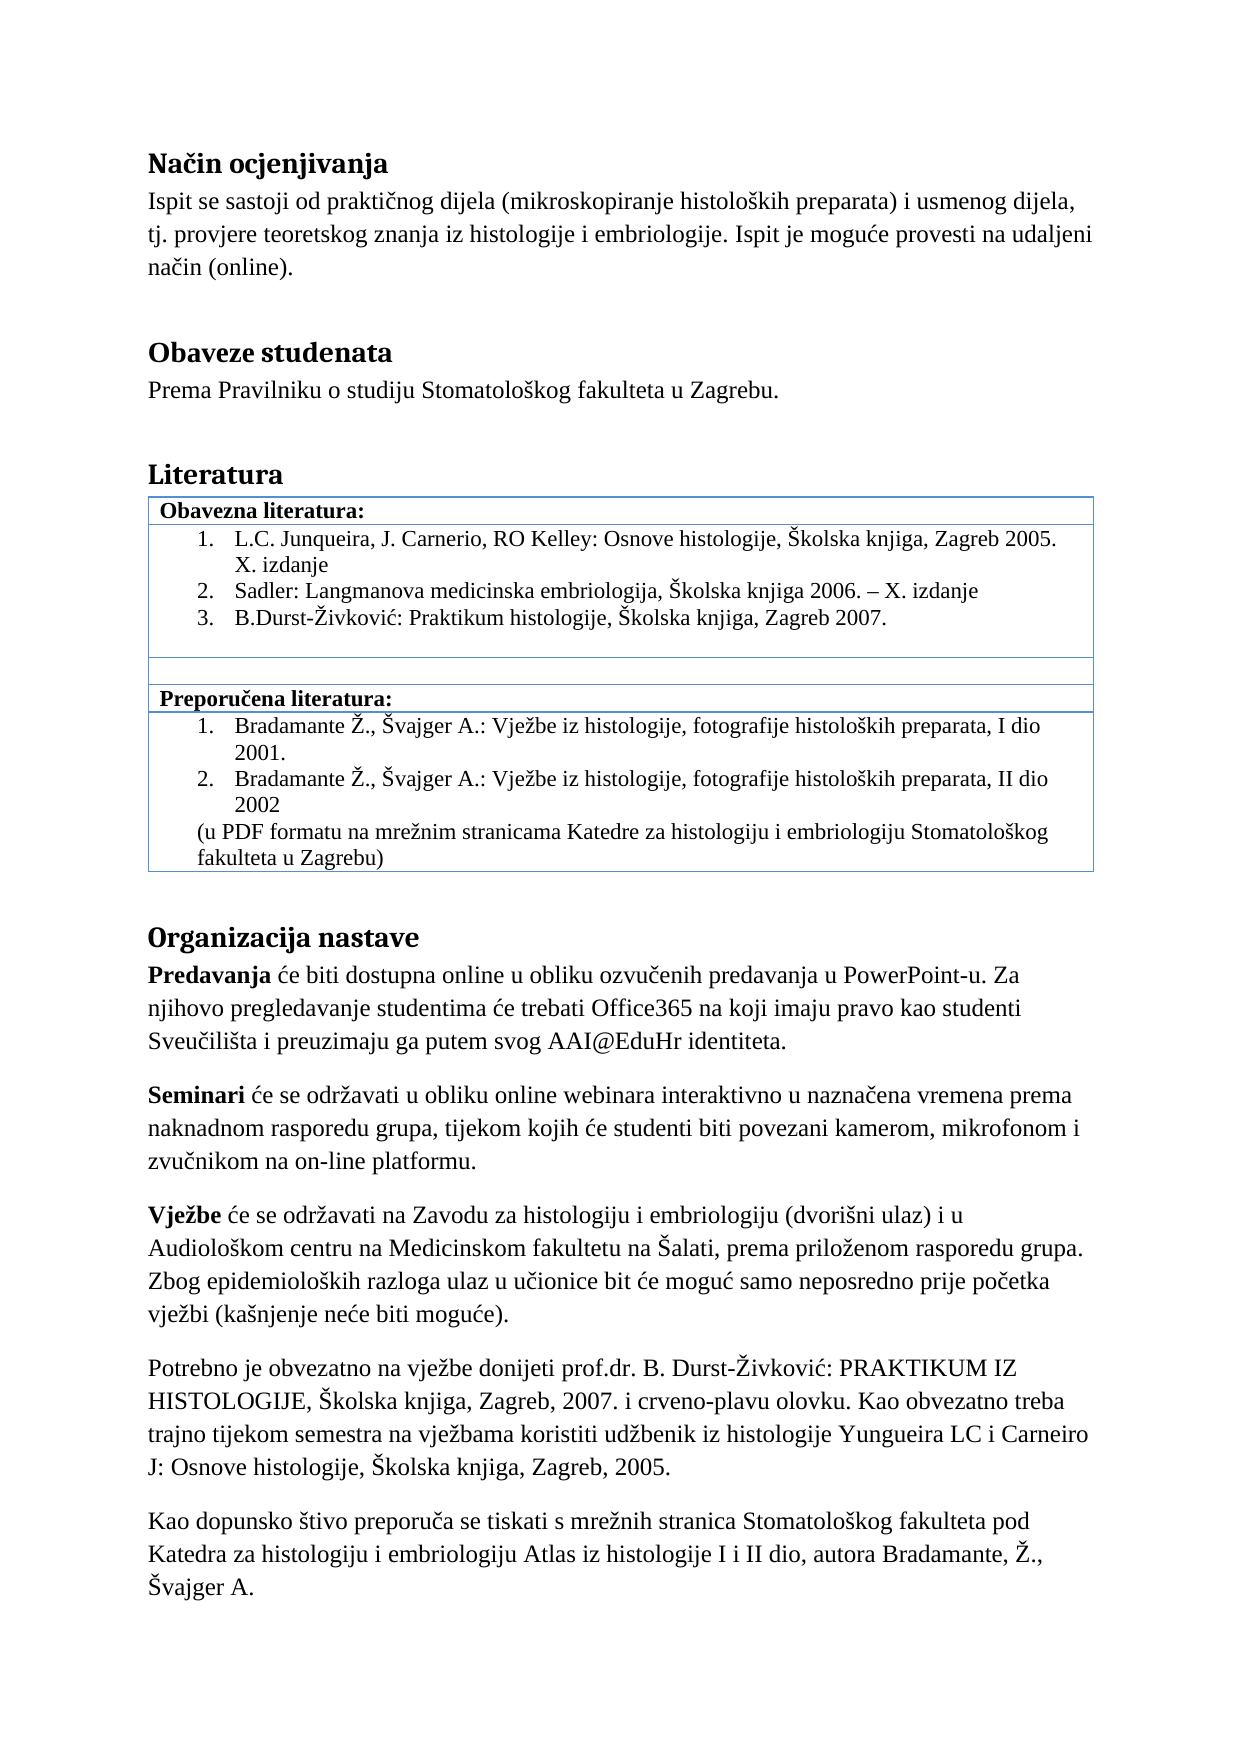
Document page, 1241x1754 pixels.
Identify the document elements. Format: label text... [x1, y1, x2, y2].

text Predavanja će biti dostupna online u obliku ozvučenih predavanja u PowerPoint-u. Za njihovo pregledavanje studentima će trebati Office365 na koji imaju pravo kao studenti Sveučilišta i preuzimaju ga putem svog AAI@EduHr identiteta. [148, 960, 1093, 1055]
text Seminari će se održavati u obliku online webinara interaktivno u naznačena vremena prema naknadnom rasporedu grupa, tijekom kojih će studenti biti povezani kamerom, mikrofonom i zvučnikom na on-line platformu. [148, 1080, 1093, 1175]
subtitle Obaveze studenata [148, 335, 1093, 370]
table_cell L.C. Junqueira, J. Carnerio, RO Kelley: Osnove histologije, Školska knjiga, Zagreb 2005. X. izdanje Sadler: Langmanova medicinska embriologija, Školska knjiga 2006. – X. izdanje B.Durst-Živković: Praktikum histologije, Školska knjiga, Zagreb 2007. [149, 525, 1093, 657]
subtitle Literatura [148, 458, 1093, 491]
table_cell Preporučena literatura: [149, 685, 1093, 711]
subtitle Ispit se sastoji od praktičnog dijela (mikroskopiranje histoloških preparata) i usmenog dijela, tj. provjere teoretskog znanja iz histologije i embriologije. Ispit je moguće provesti na udaljeni način (online). [148, 186, 1093, 281]
subtitle Način ocjenjivanja [148, 148, 1093, 181]
subtitle Organizacija nastave [148, 922, 1093, 955]
text Prema Pravilniku o studiju Stomatološkog fakulteta u Zagrebu. [148, 375, 1093, 404]
text Vježbe će se održavati na Zavodu za histologiju i embriologiju (dvorišni ulaz) i u Audiološkom centru na Medicinskom fakultetu na Šalati, prema priloženom rasporedu grupa. Zbog epidemioloških razloga ulaz u učionice bit će moguć samo neposredno prije početka vježbi (kašnjenje neće biti moguće). [148, 1200, 1093, 1328]
text Potrebno je obvezatno na vježbe donijeti prof.dr. B. Durst-Živković: PRAKTIKUM IZ HISTOLOGIJE, Školska knjiga, Zagreb, 2007. i crveno-plavu olovku. Kao obvezatno treba trajno tijekom semestra na vježbama koristiti udžbenik iz histologije Yungueira LC i Carneiro J: Osnove histologije, Školska knjiga, Zagreb, 2005. [148, 1353, 1093, 1481]
table_header Obavezna literatura: [149, 498, 1093, 524]
table_cell Bradamante Ž., Švajger A.: Vježbe iz histologije, fotografije histoloških preparata, I dio 2001. Bradamante Ž., Švajger A.: Vježbe iz histologije, fotografije histoloških preparata, II dio 2002 (u PDF formatu na mrežnim stranicama Katedre za histologiju i embriologiju Stomatološkog fakulteta u Zagrebu) [149, 713, 1093, 871]
table_cell [149, 658, 1093, 684]
text Kao dopunsko štivo preporuča se tiskati s mrežnih stranica Stomatološkog fakulteta pod Katedra za histologiju i embriologiju Atlas iz histologije I i II dio, autora Bradamante, Ž., Švajger A. [148, 1506, 1093, 1601]
